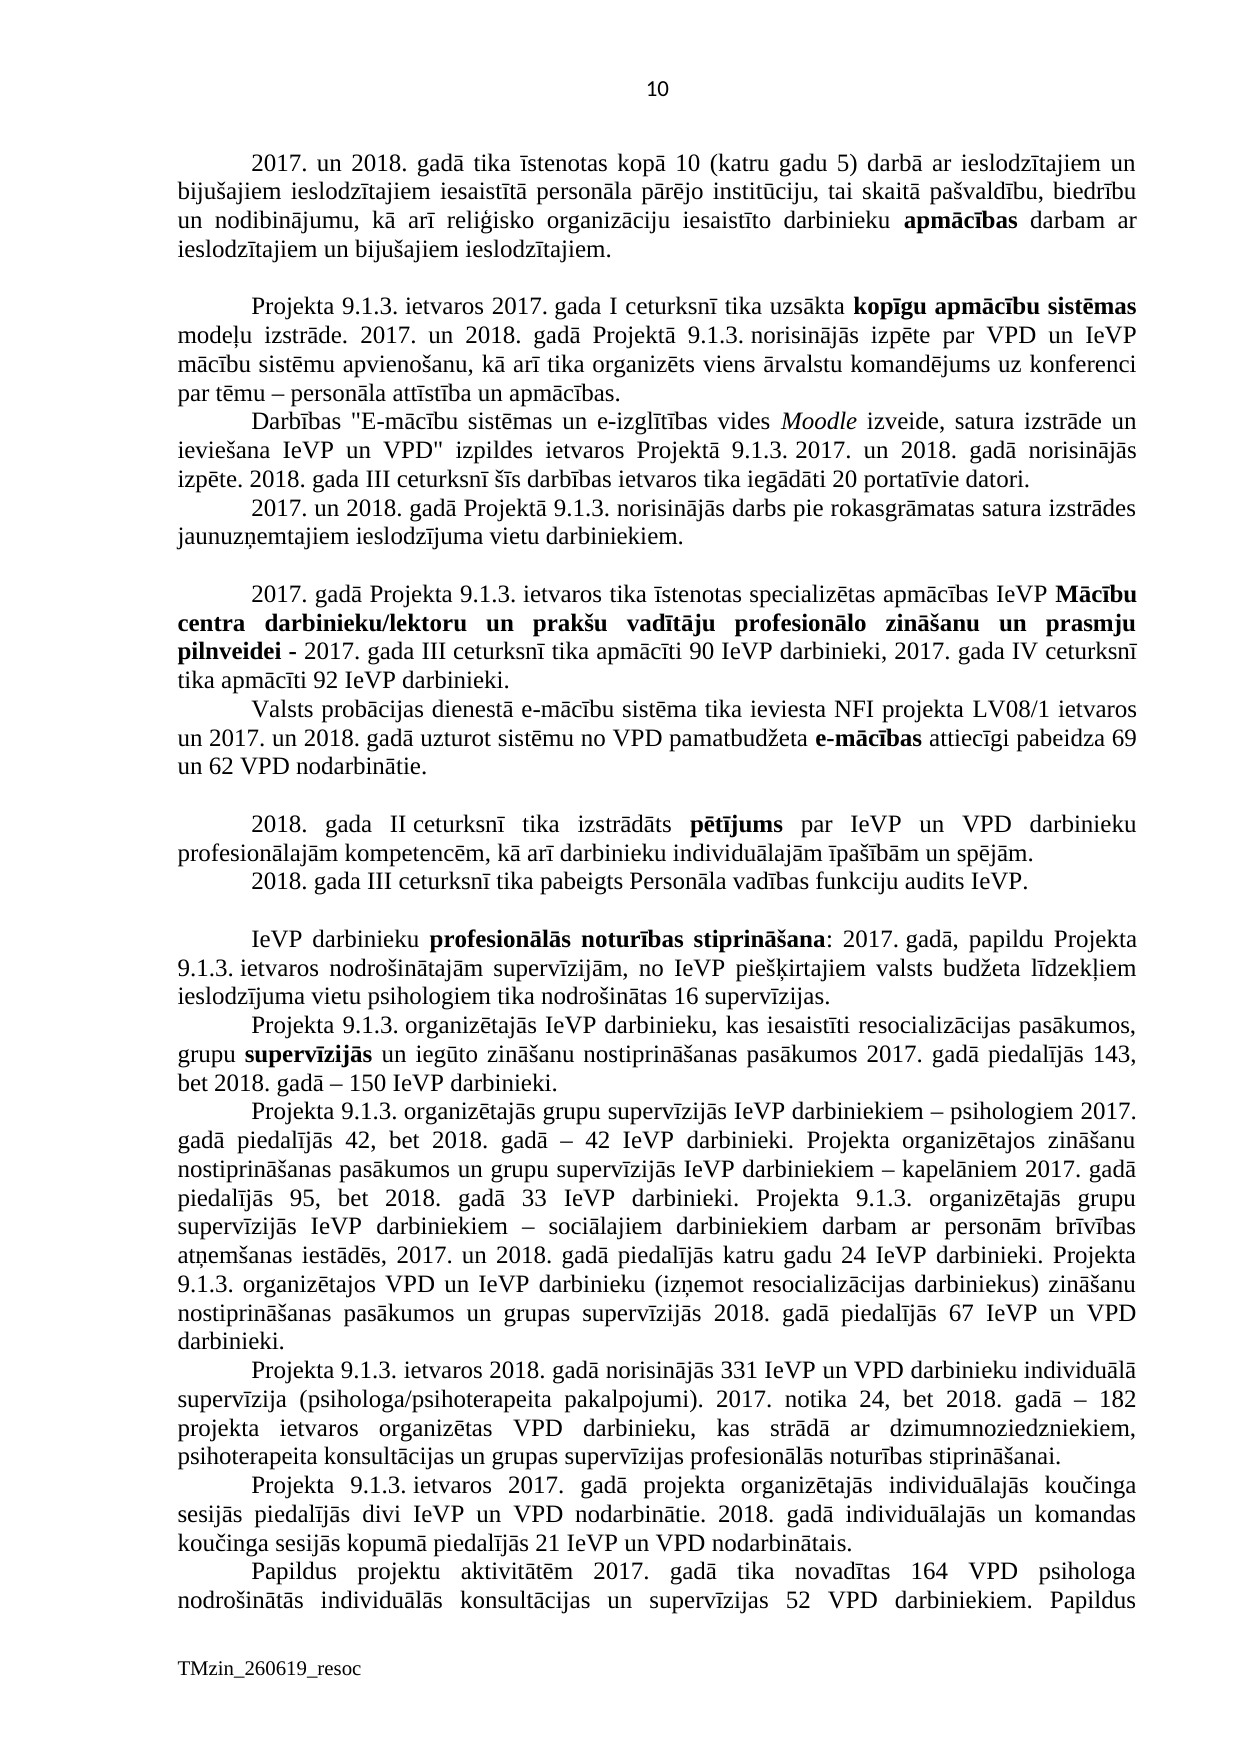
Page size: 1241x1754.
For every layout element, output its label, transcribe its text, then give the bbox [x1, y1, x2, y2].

text Projekta 9.1.3. organizētajās IeVP darbinieku, kas iesaistīti resocializācijas pasākumos, grupu supervīzijās un iegūto zināšanu nostiprināšanas pasākumos 2017. gadā piedalījās 143, bet 2018. gadā – 150 IeVP darbinieki. [177, 1010, 1137, 1096]
text 2017. un 2018. gadā tika īstenotas kopā 10 (katru gadu 5) darbā ar ieslodzītajiem un bijušajiem ieslodzītajiem iesaistītā personāla pārējo institūciju, tai skaitā pašvaldību, biedrību un nodibinājumu, kā arī reliģisko organizāciju iesaistīto darbinieku apmācības darbam ar ieslodzītajiem un bijušajiem ieslodzītajiem. [177, 148, 1137, 263]
text Projekta 9.1.3. ietvaros 2017. gadā projekta organizētajās individuālajās koučinga sesijās piedalījās divi IeVP un VPD nodarbinātie. 2018. gadā individuālajās un komandas koučinga sesijās kopumā piedalījās 21 IeVP un VPD nodarbinātais. [177, 1470, 1137, 1556]
text 2017. un 2018. gadā Projektā 9.1.3. norisinājās darbs pie rokasgrāmatas satura izstrādes jaunuzņemtajiem ieslodzījuma vietu darbiniekiem. [177, 493, 1137, 550]
text IeVP darbinieku profesionālās noturības stiprināšana: 2017. gadā, papildu Projekta 9.1.3. ietvaros nodrošinātajām supervīzijām, no IeVP piešķirtajiem valsts budžeta līdzekļiem ieslodzījuma vietu psihologiem tika nodrošinātas 16 supervīzijas. [177, 924, 1137, 1010]
text Valsts probācijas dienestā e-mācību sistēma tika ieviesta NFI projekta LV08/1 ietvaros un 2017. un 2018. gadā uzturot sistēmu no VPD pamatbudžeta e-mācības attiecīgi pabeidza 69 un 62 VPD nodarbinātie. [177, 694, 1137, 780]
text Projekta 9.1.3. ietvaros 2018. gadā norisinājās 331 IeVP un VPD darbinieku individuālā supervīzija (psihologa/psihoterapeita pakalpojumi). 2017. notika 24, bet 2018. gadā – 182 projekta ietvaros organizētas VPD darbinieku, kas strādā ar dzimumnoziedzniekiem, psihoterapeita konsultācijas un grupas supervīzijas profesionālās noturības stiprināšanai. [177, 1355, 1137, 1470]
text 2018. gada II ceturksnī tika izstrādāts pētījums par IeVP un VPD darbinieku profesionālajām kompetencēm, kā arī darbinieku individuālajām īpašībām un spējām. [177, 809, 1137, 866]
text Projekta 9.1.3. organizētajās grupu supervīzijās IeVP darbiniekiem – psihologiem 2017. gadā piedalījās 42, bet 2018. gadā – 42 IeVP darbinieki. Projekta organizētajos zināšanu nostiprināšanas pasākumos un grupu supervīzijās IeVP darbiniekiem – kapelāniem 2017. gadā piedalījās 95, bet 2018. gadā 33 IeVP darbinieki. Projekta 9.1.3. organizētajās grupu supervīzijās IeVP darbiniekiem – sociālajiem darbiniekiem darbam ar personām brīvības atņemšanas iestādēs, 2017. un 2018. gadā piedalījās katru gadu 24 IeVP darbinieki. Projekta 9.1.3. organizētajos VPD un IeVP darbinieku (izņemot resocializācijas darbiniekus) zināšanu nostiprināšanas pasākumos un grupas supervīzijās 2018. gadā piedalījās 67 IeVP un VPD darbinieki. [177, 1096, 1137, 1355]
text Projekta 9.1.3. ietvaros 2017. gada I ceturksnī tika uzsākta kopīgu apmācību sistēmas modeļu izstrāde. 2017. un 2018. gadā Projektā 9.1.3. norisinājās izpēte par VPD un IeVP mācību sistēmu apvienošanu, kā arī tika organizēts viens ārvalstu komandējums uz konferenci par tēmu – personāla attīstība un apmācības. [177, 291, 1137, 406]
text Darbības "E-mācību sistēmas un e-izglītības vides Moodle izveide, satura izstrāde un ieviešana IeVP un VPD" izpildes ietvaros Projektā 9.1.3. 2017. un 2018. gadā norisinājās izpēte. 2018. gada III ceturksnī šīs darbības ietvaros tika iegādāti 20 portatīvie datori. [177, 406, 1137, 493]
text 2017. gadā Projekta 9.1.3. ietvaros tika īstenotas specializētas apmācības IeVP Mācību centra darbinieku/lektoru un prakšu vadītāju profesionālo zināšanu un prasmju pilnveidei - 2017. gada III ceturksnī tika apmācīti 90 IeVP darbinieki, 2017. gada IV ceturksnī tika apmācīti 92 IeVP darbinieki. [177, 579, 1137, 694]
text 2018. gada III ceturksnī tika pabeigts Personāla vadības funkciju audits IeVP. [177, 866, 1137, 895]
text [177, 1556, 1137, 1614]
